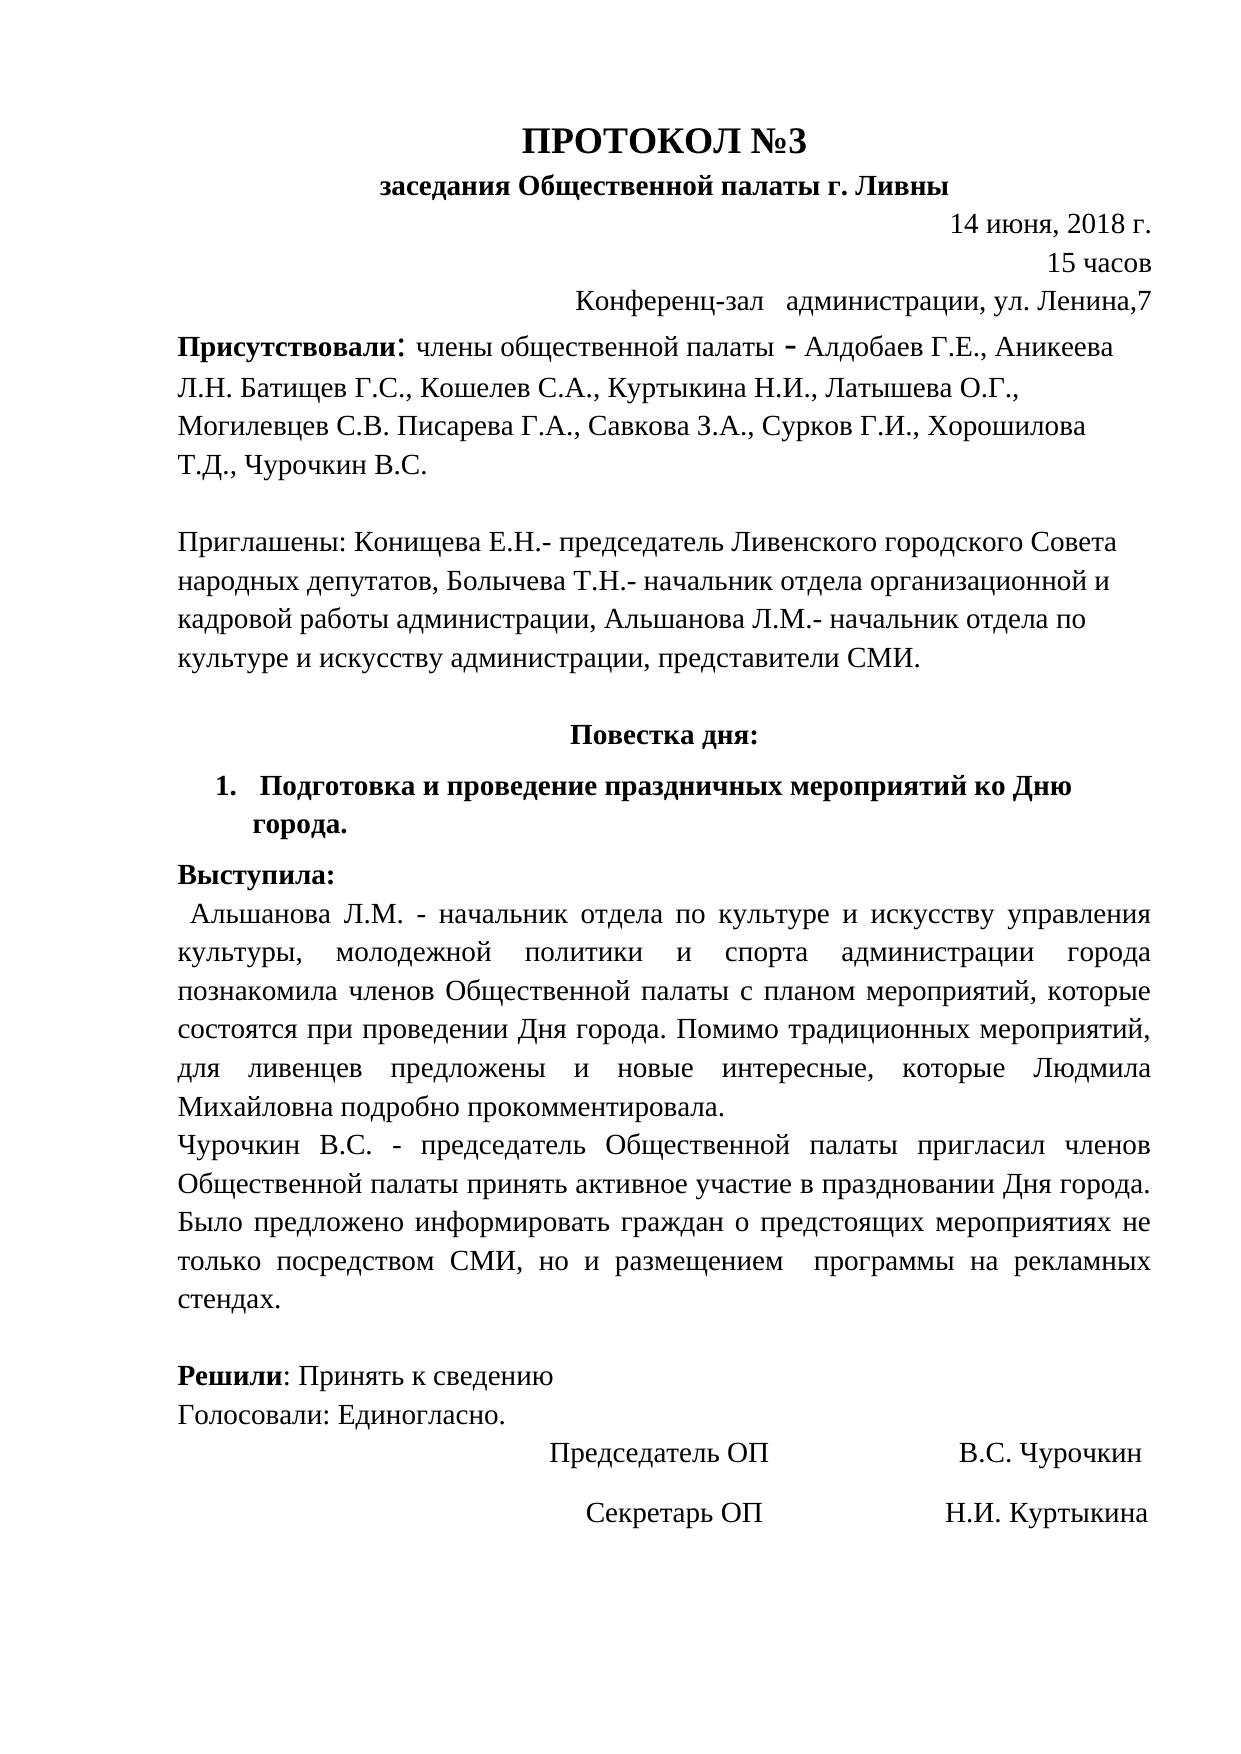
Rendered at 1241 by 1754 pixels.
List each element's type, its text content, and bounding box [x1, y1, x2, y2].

text Председатель ОП В.С. Чурочкин [177, 1436, 1152, 1469]
text заседания Общественной палаты г. Ливны [177, 168, 1152, 201]
text Приглашены: Конищева Е.Н.- председатель Ливенского городского Совета народных депутатов, Болычева Т.Н.- начальник отдела организационной и кадровой работы администрации, Альшанова Л.М.- начальник отдела по культуре и искусству администрации, представители СМИ. [177, 524, 1152, 673]
text 15 часов [177, 245, 1152, 278]
list Подготовка и проведение праздничных мероприятий ко Дню города. [215, 768, 1152, 840]
text Присутствовали: члены общественной палаты - Алдобаев Г.Е., Аникеева Л.Н. Батищев Г.С., Кошелев С.А., Куртыкина Н.И., Латышева О.Г., Могилевцев С.В. Писарева Г.А., Савкова З.А., Сурков Г.И., Хорошилова Т.Д., Чурочкин В.С. [177, 322, 1152, 481]
text Чурочкин В.С. - председатель Общественной палаты пригласил членов Общественной палаты принять активное участие в праздновании Дня города. Было предложено информировать граждан о предстоящих мероприятиях не только посредством СМИ, но и размещением программы на рекламных стендах. [177, 1127, 1152, 1315]
text Решили: Принять к сведению [177, 1358, 1152, 1392]
text Конференц-зал администрации, ул. Ленина,7 [177, 283, 1152, 317]
text Повестка дня: [177, 717, 1152, 750]
text ПРОТОКОЛ №3 [177, 118, 1152, 161]
text Секретарь ОП Н.И. Куртыкина [177, 1495, 1152, 1528]
text 14 июня, . [177, 206, 1152, 240]
text Выступила: [177, 857, 1152, 891]
text Альшанова Л.М. - начальник отдела по культуре и искусству управления культуры, молодежной политики и спорта администрации города познакомила членов Общественной палаты с планом мероприятий, которые состоятся при проведении Дня города. Помимо традиционных мероприятий, для ливенцев предложены и новые интересные, которые Людмила Михайловна подробно прокомментировала. [177, 896, 1152, 1122]
text Голосовали: Единогласно. [177, 1397, 1152, 1431]
